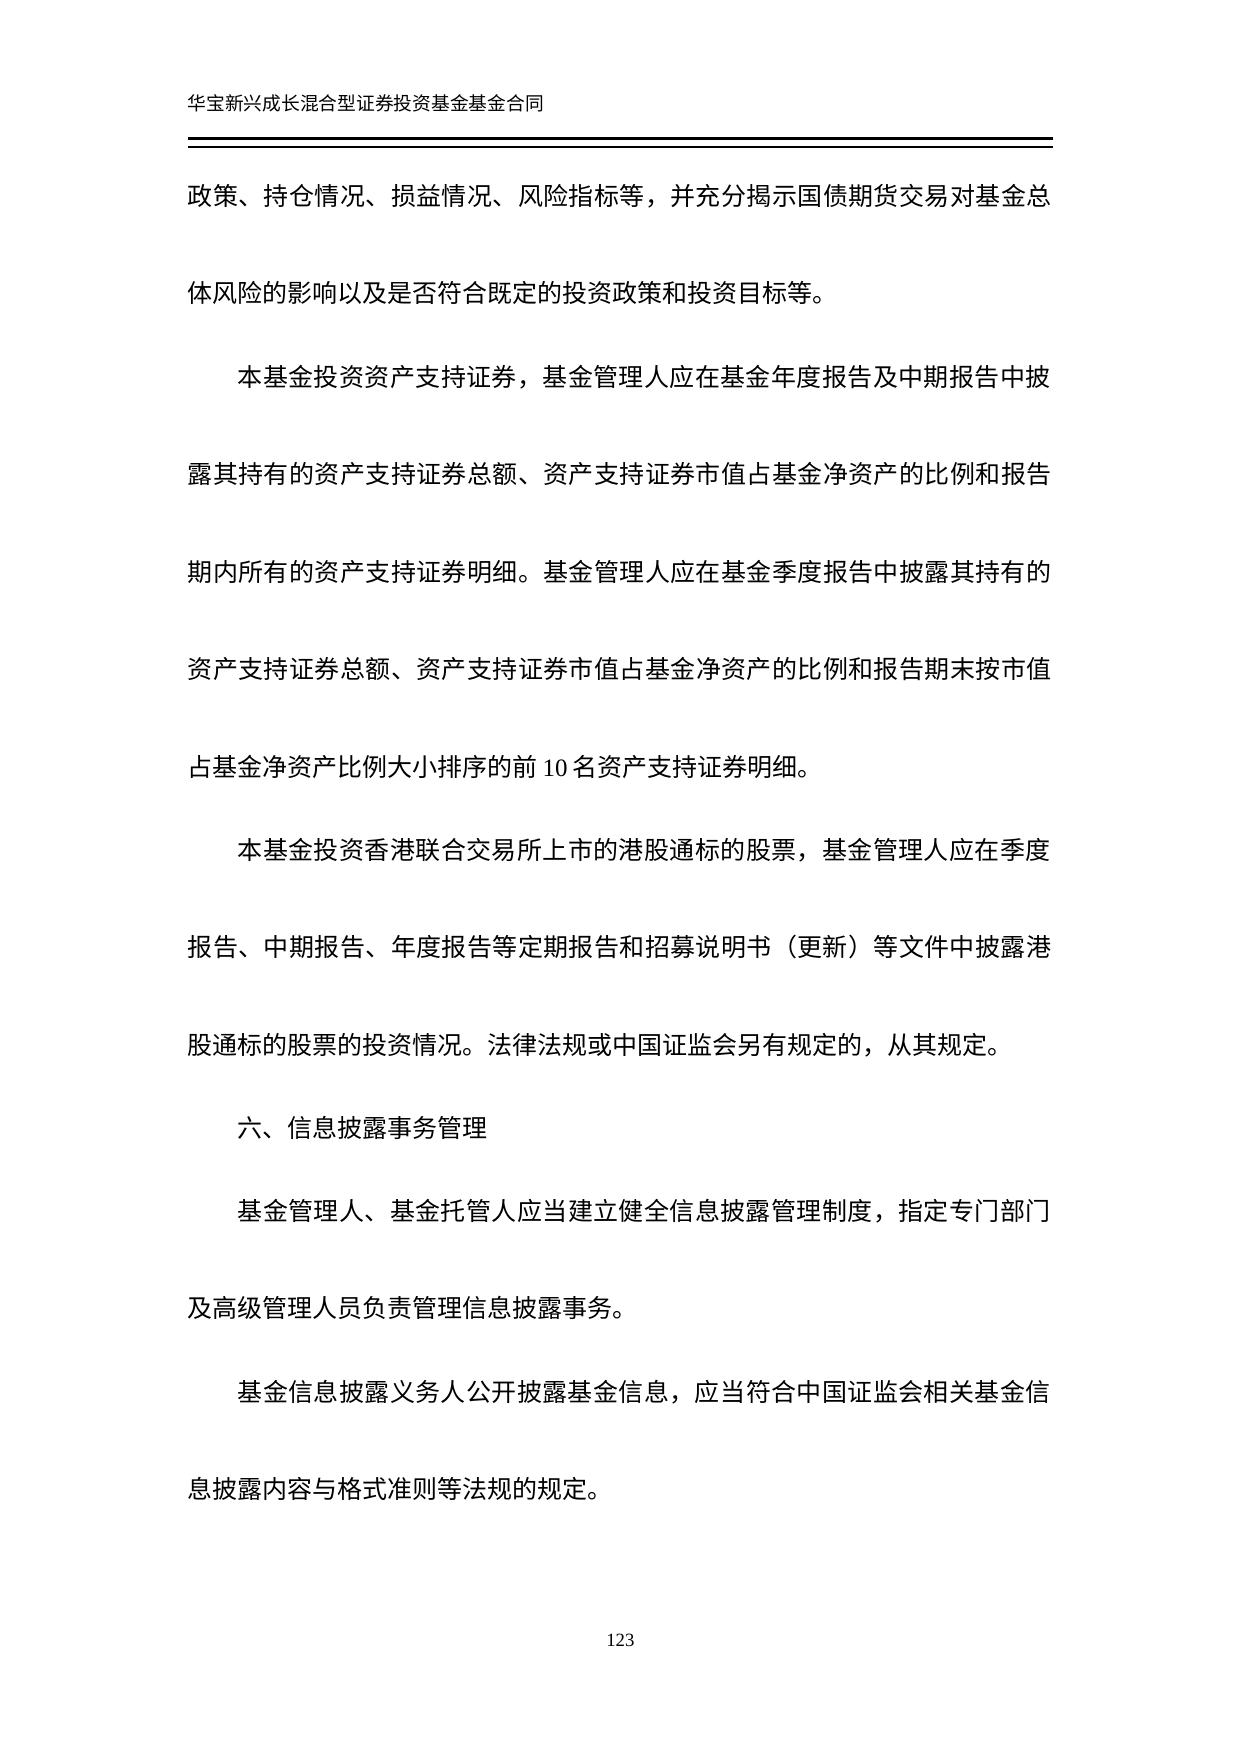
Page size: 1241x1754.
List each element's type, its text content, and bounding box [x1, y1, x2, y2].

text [187, 162, 1053, 324]
text 本基金投资资产支持证券，基金管理人应在基金年度报告及中期报告中披露其持有的资产支持证券总额、资产支持证券市值占基金净资产的比例和报告期内所有的资产支持证券明细。基金管理人应在基金季度报告中披露其持有的资产支持证券总额、资产支持证券市值占基金净资产的比例和报告期末按市值占基金净资产比例大小排序的前10名资产支持证券明细。 [187, 343, 1053, 798]
text 六、信息披露事务管理 [187, 1094, 1053, 1159]
text 本基金投资香港联合交易所上市的港股通标的股票，基金管理人应在季度报告、中期报告、年度报告等定期报告和招募说明书（更新）等文件中披露港股通标的股票的投资情况。法律法规或中国证监会另有规定的，从其规定。 [187, 816, 1053, 1076]
text 基金管理人、基金托管人应当建立健全信息披露管理制度，指定专门部门及高级管理人员负责管理信息披露事务。 [187, 1177, 1053, 1339]
text 基金信息披露义务人公开披露基金信息，应当符合中国证监会相关基金信息披露内容与格式准则等法规的规定。 [187, 1358, 1053, 1520]
